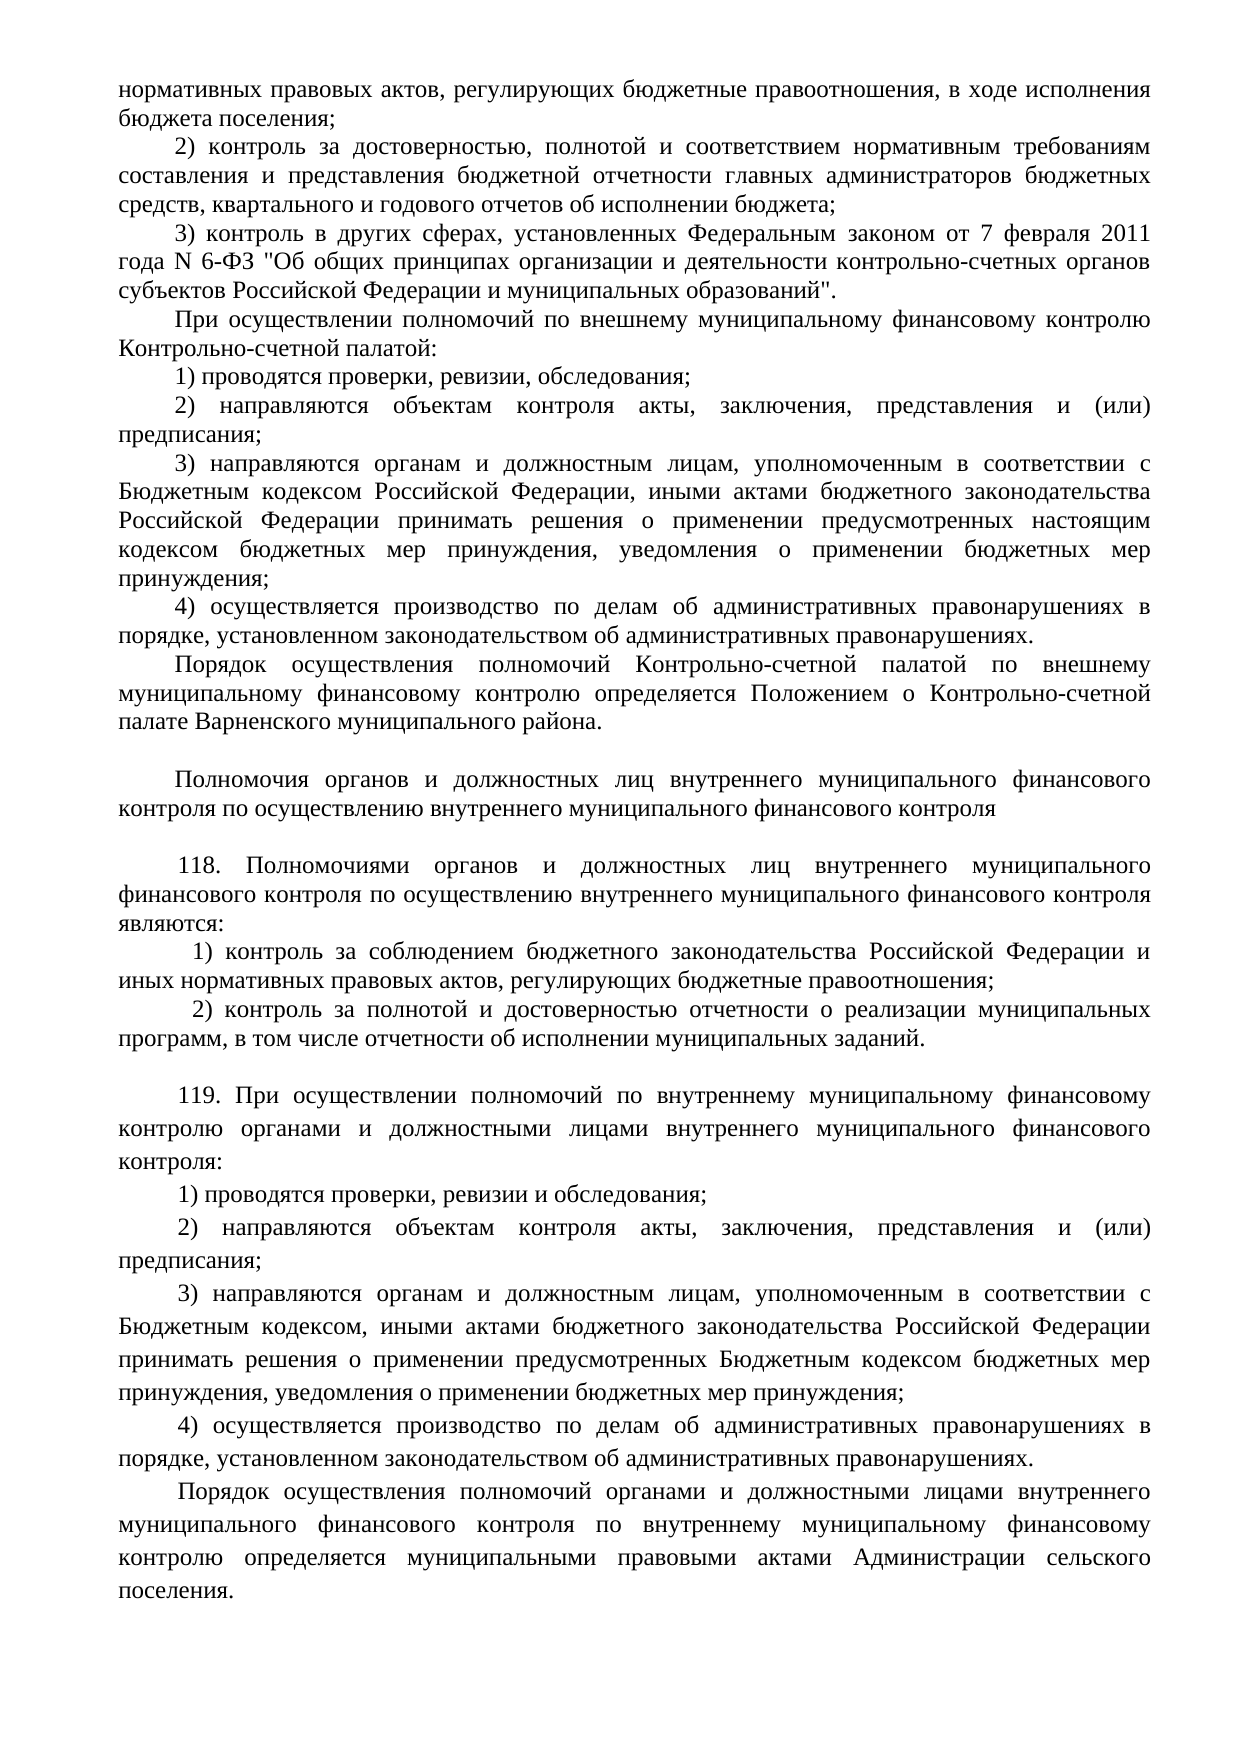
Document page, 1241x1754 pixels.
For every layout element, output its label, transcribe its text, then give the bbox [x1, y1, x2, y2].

text 119. При осуществлении полномочий по внутреннему муниципальному финансовому контролю органами и должностными лицами внутреннего муниципального финансового контроля: [118, 1080, 1152, 1175]
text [118, 74, 1152, 131]
text 3) направляются органам и должностным лицам, уполномоченным в соответствии с Бюджетным кодексом, иными актами бюджетного законодательства Российской Федерации принимать решения о применении предусмотренных Бюджетным кодексом бюджетных мер принуждения, уведомления о применении бюджетных мер принуждения; [118, 1278, 1152, 1406]
text 3) контроль в других сферах, установленных Федеральным законом от 7 февраля 2011 года N 6-ФЗ "Об общих принципах организации и деятельности контрольно-счетных органов субъектов Российской Федерации и муниципальных образований". [118, 218, 1152, 304]
text 118. Полномочиями органов и должностных лиц внутреннего муниципального финансового контроля по осуществлению внутреннего муниципального финансового контроля являются: [118, 850, 1152, 936]
text 1) проводятся проверки, ревизии и обследования; [118, 1179, 1152, 1208]
text Порядок осуществления полномочий органами и должностными лицами внутреннего муниципального финансового контроля по внутреннему муниципальному финансовому контролю определяется муниципальными правовыми актами Администрации сельского поселения. [118, 1476, 1152, 1604]
text 4) осуществляется производство по делам об административных правонарушениях в порядке, установленном законодательством об административных правонарушениях. [118, 1410, 1152, 1472]
text 4) осуществляется производство по делам об административных правонарушениях в порядке, установленном законодательством об административных правонарушениях. [118, 591, 1152, 649]
text Полномочия органов и должностных лиц внутреннего муниципального финансового контроля по осуществлению внутреннего муниципального финансового контроля [118, 764, 1152, 821]
text 2) контроль за достоверностью, полнотой и соответствием нормативным требованиям составления и представления бюджетной отчетности главных администраторов бюджетных средств, квартального и годового отчетов об исполнении бюджета; [118, 131, 1152, 218]
text 1) проводятся проверки, ревизии, обследования; [118, 361, 1152, 390]
text 3) направляются органам и должностным лицам, уполномоченным в соответствии с Бюджетным кодексом Российской Федерации, иными актами бюджетного законодательства Российской Федерации принимать решения о применении предусмотренных настоящим кодексом бюджетных мер принуждения, уведомления о применении бюджетных мер принуждения; [118, 448, 1152, 591]
text 1) контроль за соблюдением бюджетного законодательства Российской Федерации и иных нормативных правовых актов, регулирующих бюджетные правоотношения; [118, 936, 1152, 994]
text 2) контроль за полнотой и достоверностью отчетности о реализации муниципальных программ, в том числе отчетности об исполнении муниципальных заданий. [118, 994, 1152, 1051]
text 2) направляются объектам контроля акты, заключения, представления и (или) предписания; [118, 390, 1152, 448]
text Порядок осуществления полномочий Контрольно-счетной палатой по внешнему муниципальному финансовому контролю определяется Положением о Контрольно-счетной палате Варненского муниципального района. [118, 649, 1152, 735]
text 2) направляются объектам контроля акты, заключения, представления и (или) предписания; [118, 1212, 1152, 1274]
text При осуществлении полномочий по внешнему муниципальному финансовому контролю Контрольно-счетной палатой: [118, 304, 1152, 361]
